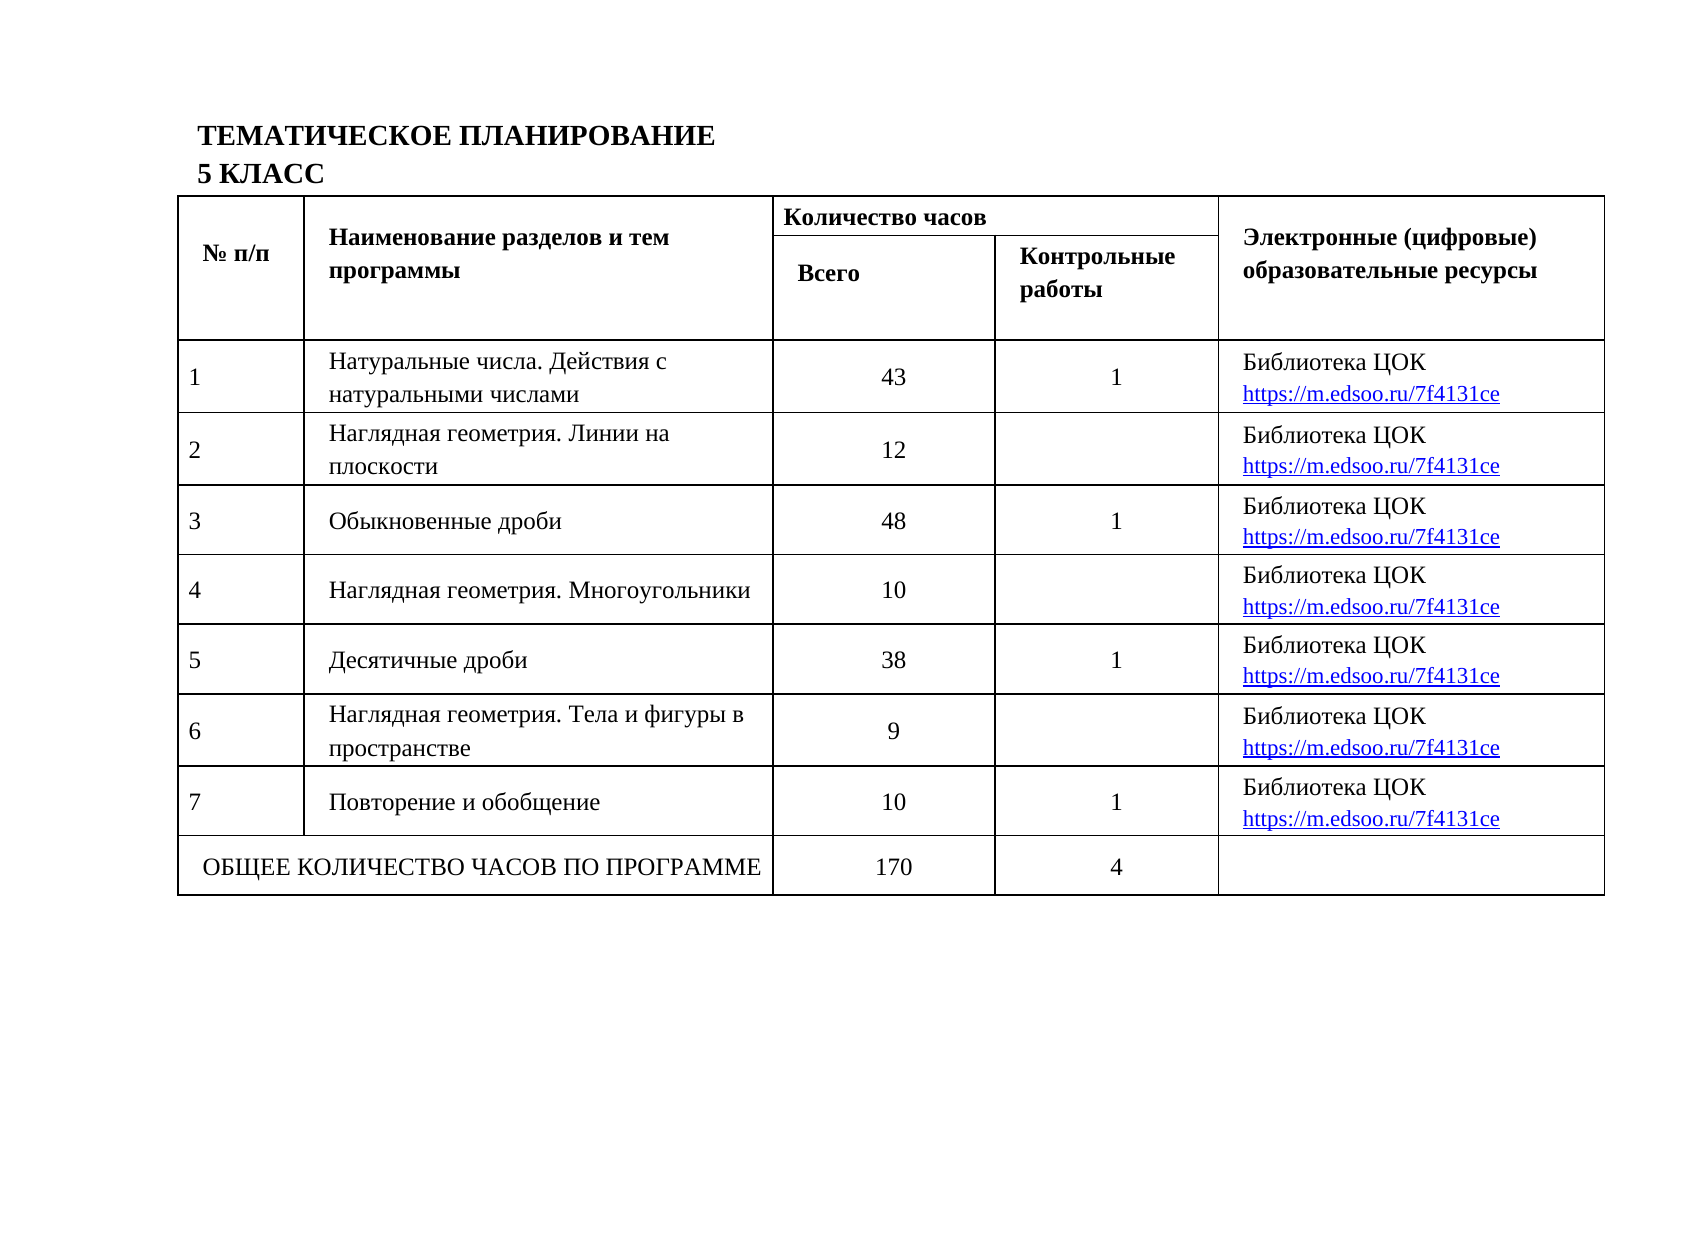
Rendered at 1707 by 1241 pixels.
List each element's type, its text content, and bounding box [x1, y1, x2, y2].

table_cell ОБЩЕЕ КОЛИЧЕСТВО ЧАСОВ ПО ПРОГРАММЕ [179, 836, 772, 894]
table_cell Библиотека ЦОК https://m.edsoo.ru/7f4131ce [1219, 341, 1604, 412]
text ТЕМАТИЧЕСКОЕ ПЛАНИРОВАНИЕ [190, 118, 1618, 152]
table_cell Библиотека ЦОК https://m.edsoo.ru/7f4131ce [1219, 695, 1604, 765]
table_cell Повторение и обобщение [305, 767, 772, 835]
table_header Электронные (цифровые) образовательные ресурсы [1219, 197, 1604, 339]
table_cell 10 [774, 767, 994, 835]
table_cell 38 [774, 625, 994, 693]
table_header № п/п [179, 197, 303, 339]
table_cell Библиотека ЦОК https://m.edsoo.ru/7f4131ce [1219, 767, 1604, 835]
table_header Количество часов [774, 197, 1218, 234]
table_cell 1 [996, 767, 1218, 835]
table_cell Библиотека ЦОК https://m.edsoo.ru/7f4131ce [1219, 486, 1604, 554]
table_cell Десятичные дроби [305, 625, 772, 693]
table_cell 2 [179, 413, 303, 484]
table_cell Контрольные работы [996, 236, 1218, 339]
table_cell Наглядная геометрия. Тела и фигуры в пространстве [305, 695, 772, 765]
table_cell Наглядная геометрия. Многоугольники [305, 555, 772, 623]
table_cell 1 [996, 486, 1218, 554]
table_cell 3 [179, 486, 303, 554]
table_cell 4 [179, 555, 303, 623]
table_cell Библиотека ЦОК https://m.edsoo.ru/7f4131ce [1219, 555, 1604, 623]
table_cell Библиотека ЦОК https://m.edsoo.ru/7f4131ce [1219, 625, 1604, 693]
table_cell 170 [774, 836, 994, 894]
table_cell Библиотека ЦОК https://m.edsoo.ru/7f4131ce [1219, 413, 1604, 484]
table_cell 7 [179, 767, 303, 835]
table_cell 1 [996, 341, 1218, 412]
table_cell 12 [774, 413, 994, 484]
table_cell 1 [179, 341, 303, 412]
table_cell Наглядная геометрия. Линии на плоскости [305, 413, 772, 484]
table_header Наименование разделов и тем программы [305, 197, 772, 339]
table_cell 5 [179, 625, 303, 693]
table_cell 1 [996, 625, 1218, 693]
table_cell 48 [774, 486, 994, 554]
table_cell [996, 413, 1218, 484]
table_cell 9 [774, 695, 994, 765]
table_cell 4 [996, 836, 1218, 894]
table_cell Натуральные числа. Действия с натуральными числами [305, 341, 772, 412]
table_cell 10 [774, 555, 994, 623]
table_cell [996, 695, 1218, 765]
table_cell [996, 555, 1218, 623]
table_cell Обыкновенные дроби [305, 486, 772, 554]
table_cell 6 [179, 695, 303, 765]
table_cell 43 [774, 341, 994, 412]
text 5 КЛАСС [190, 157, 1618, 190]
table_cell [1219, 836, 1604, 894]
table_cell Всего [774, 236, 994, 339]
